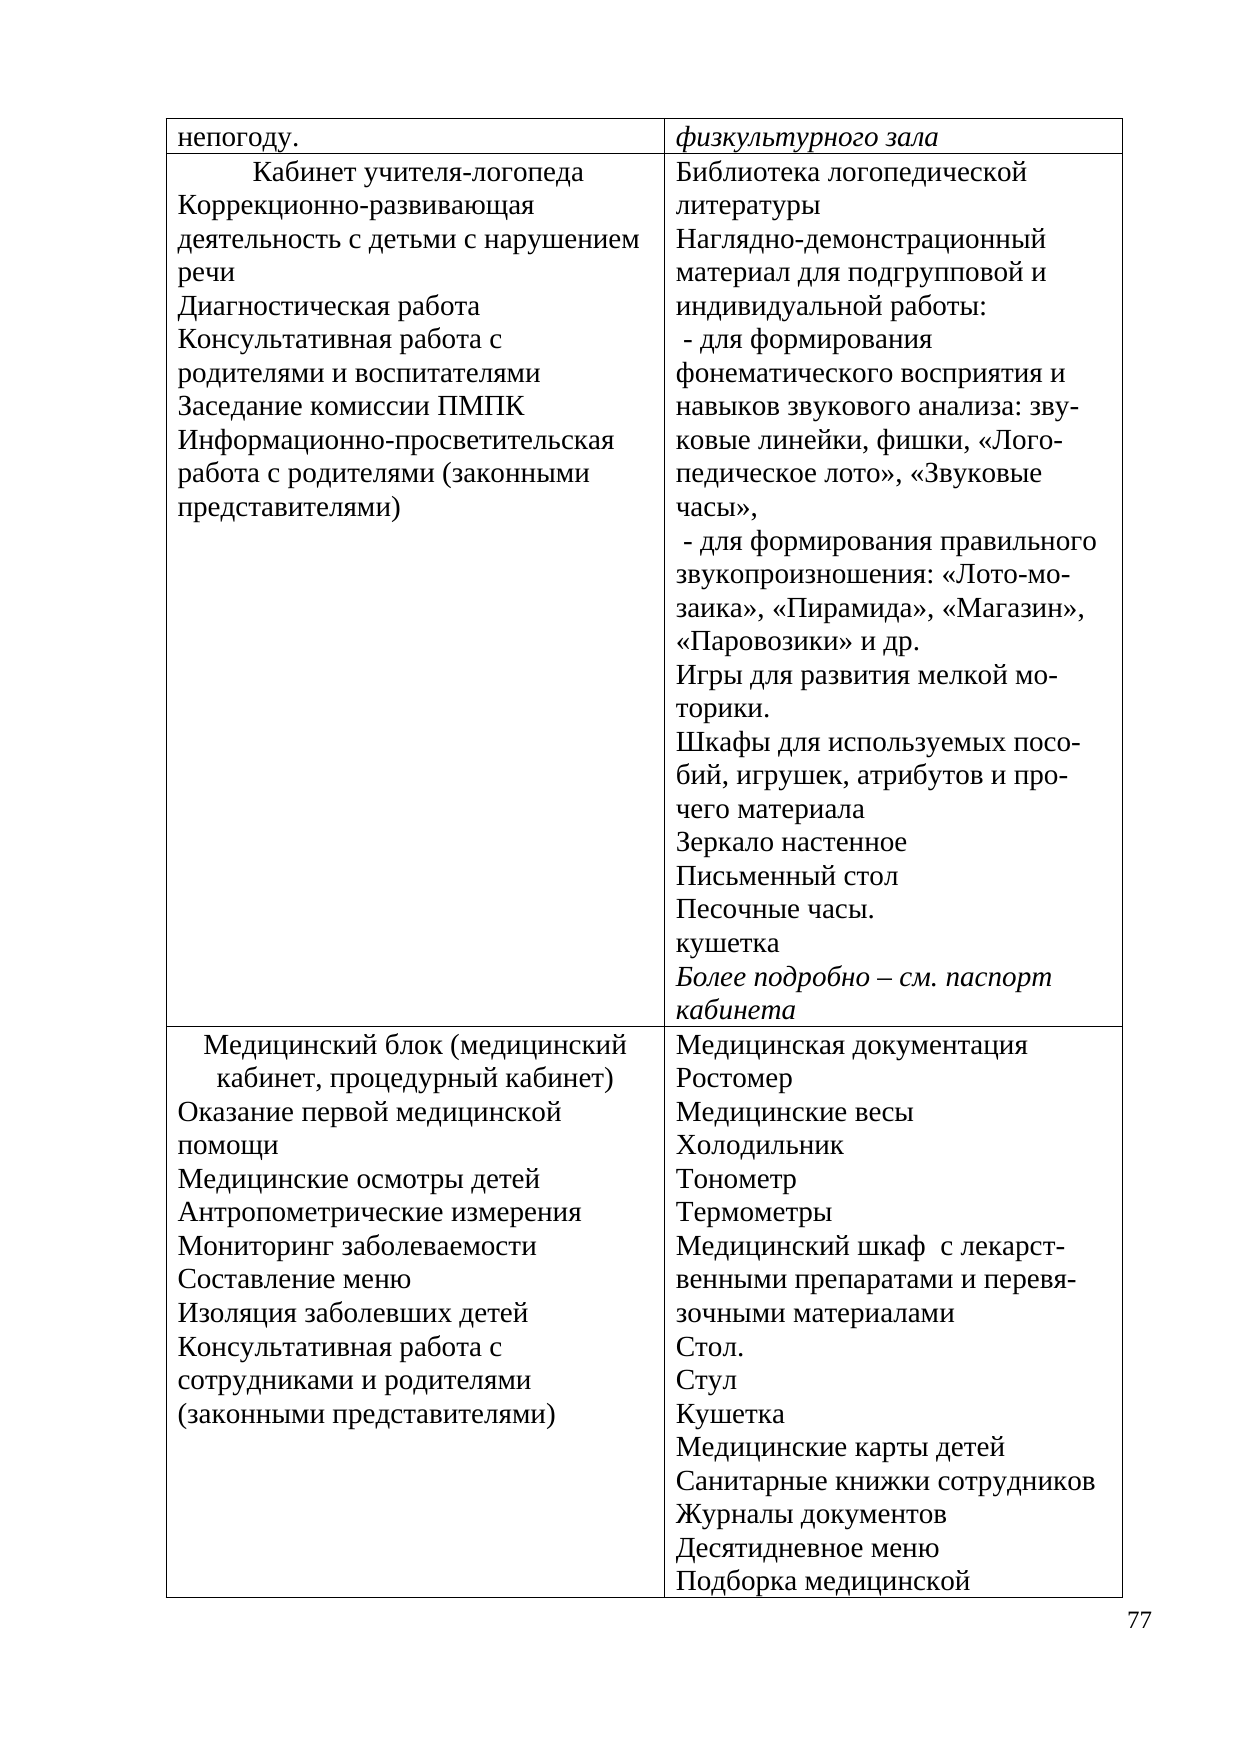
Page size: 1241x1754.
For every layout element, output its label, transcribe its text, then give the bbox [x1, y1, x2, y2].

table_cell Библиотека логопедической литературы Наглядно-демонстрационный материал для подгрупповой и индивидуальной работы: - для формирования фонематического восприятия и навыков звукового анализа: зву-ковые линейки, фишки, «Лого-педическое лото», «Звуковые часы», - для формирования правильного звукопроизношения: «Лото-мо-заика», «Пирамида», «Магазин», «Паровозики» и др. Игры для развития мелкой мо-торики. Шкафы для используемых посо-бий, игрушек, атрибутов и про-чего материала Зеркало настенное Письменный стол Песочные часы. кушетка Более подробно – см. паспорт кабинета [665, 154, 1122, 1026]
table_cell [665, 119, 1122, 153]
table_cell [665, 1027, 1122, 1597]
table_cell Кабинет учителя-логопеда Коррекционно-развивающая деятельность с детьми с нарушением речи Диагностическая работа Консультативная работа с родителями и воспитателями Заседание комиссии ПМПК Информационно-просветительская работа с родителями (законными представителями) [167, 154, 664, 1026]
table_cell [167, 119, 664, 153]
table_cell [167, 1027, 664, 1597]
